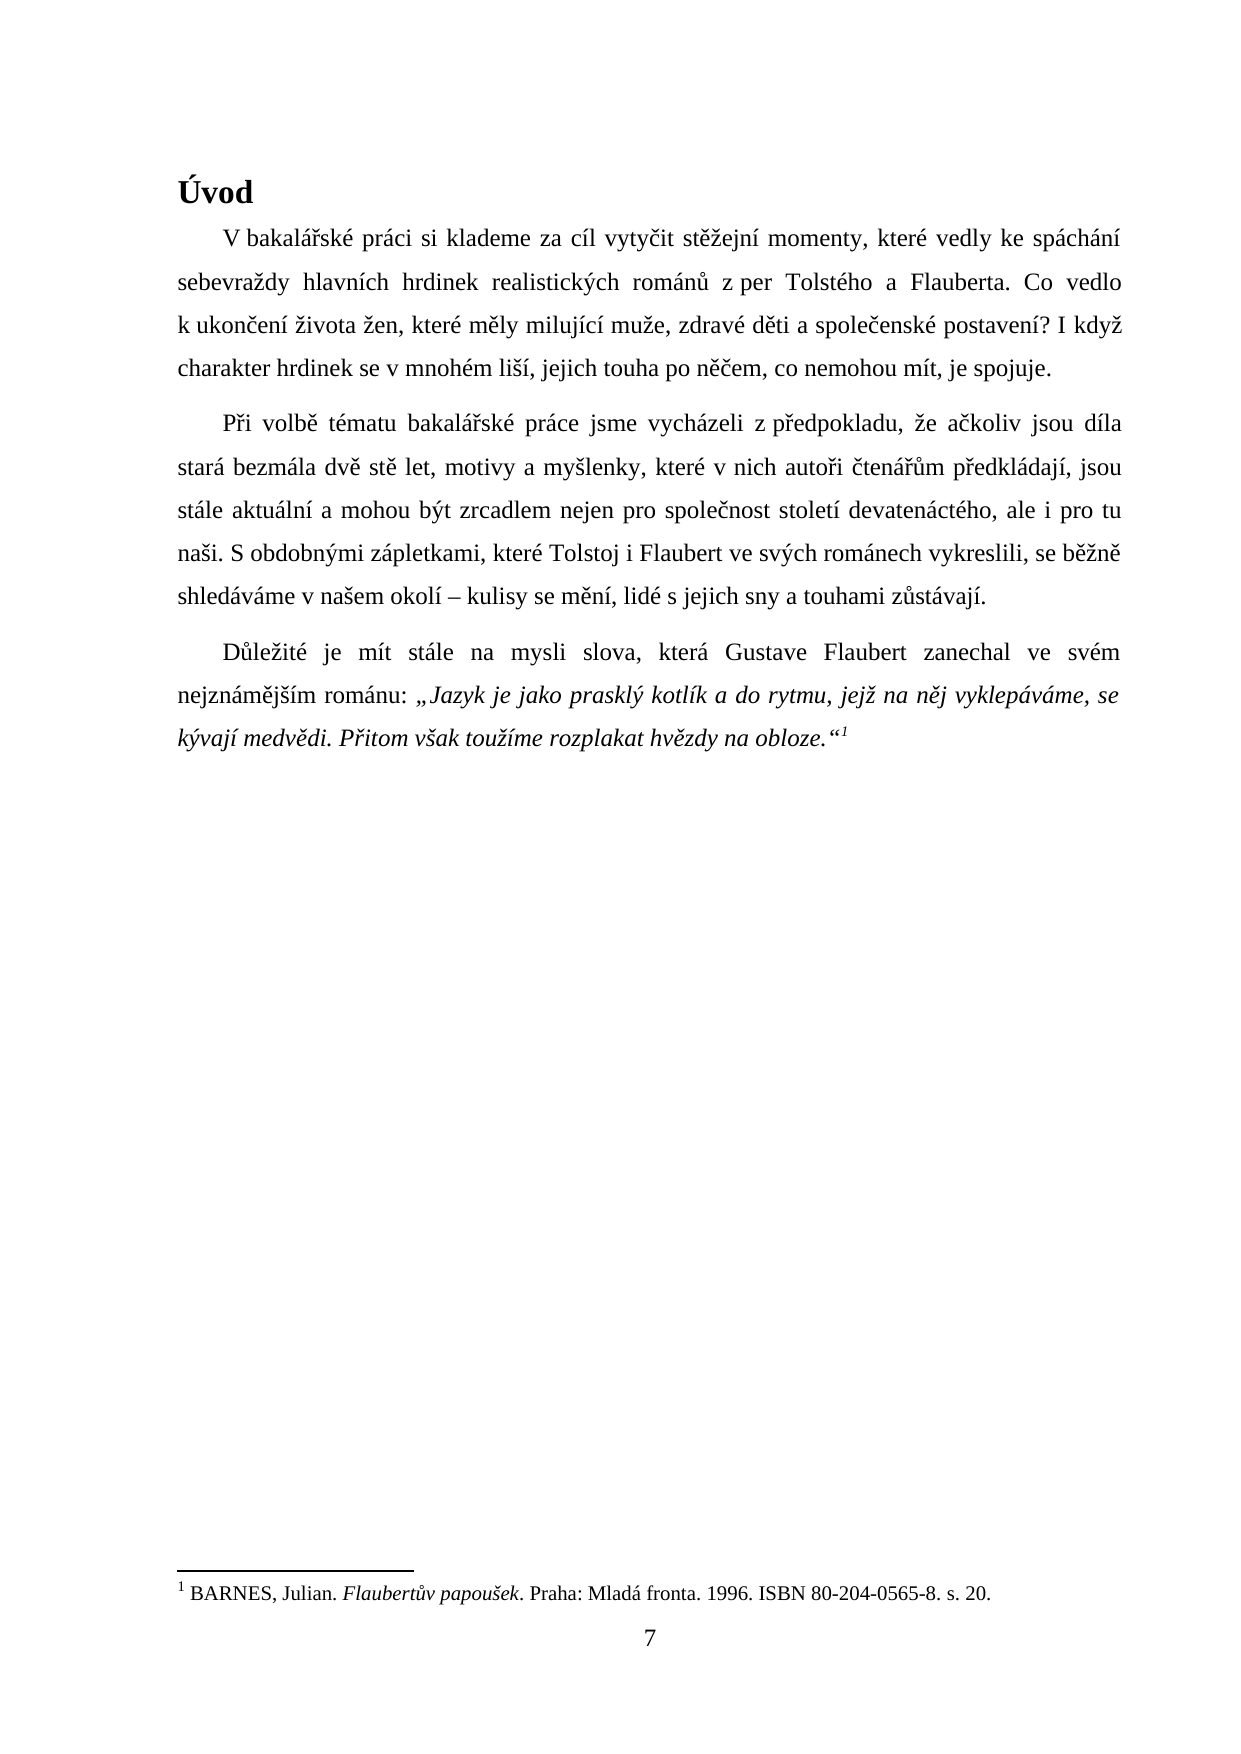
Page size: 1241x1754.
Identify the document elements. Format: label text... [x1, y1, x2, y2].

text V bakalářské práci si klademe za cíl vytyčit stěžejní momenty, které vedly ke spáchání sebevraždy hlavních hrdinek realistických románů z per Tolstého a Flauberta. Co vedlo k ukončení života žen, které měly milující muže, zdravé děti a společenské postavení? I když charakter hrdinek se v mnohém liší, jejich touha po něčem, co nemohou mít, je spojuje. [177, 223, 1122, 382]
subtitle Úvod [177, 173, 1122, 211]
text Důležité je mít stále na mysli slova, která Gustave Flaubert zanechal ve svém nejznámějším románu: „Jazyk je jako prasklý kotlík a do rytmu, jejž na něj vyklepáváme, se kývají medvědi. Přitom však toužíme rozplakat hvězdy na obloze.“ [177, 637, 1122, 752]
text Při volbě tématu bakalářské práce jsme vycházeli z předpokladu, že ačkoliv jsou díla stará bezmála dvě stě let, motivy a myšlenky, které v nich autoři čtenářům předkládají, jsou stále aktuální a mohou být zrcadlem nejen pro společnost století devatenáctého, ale i pro tu naši. S obdobnými zápletkami, které Tolstoj i Flaubert ve svých románech vykreslili, se běžně shledáváme v našem okolí – kulisy se mění, lidé s jejich sny a touhami zůstávají. [177, 408, 1122, 610]
